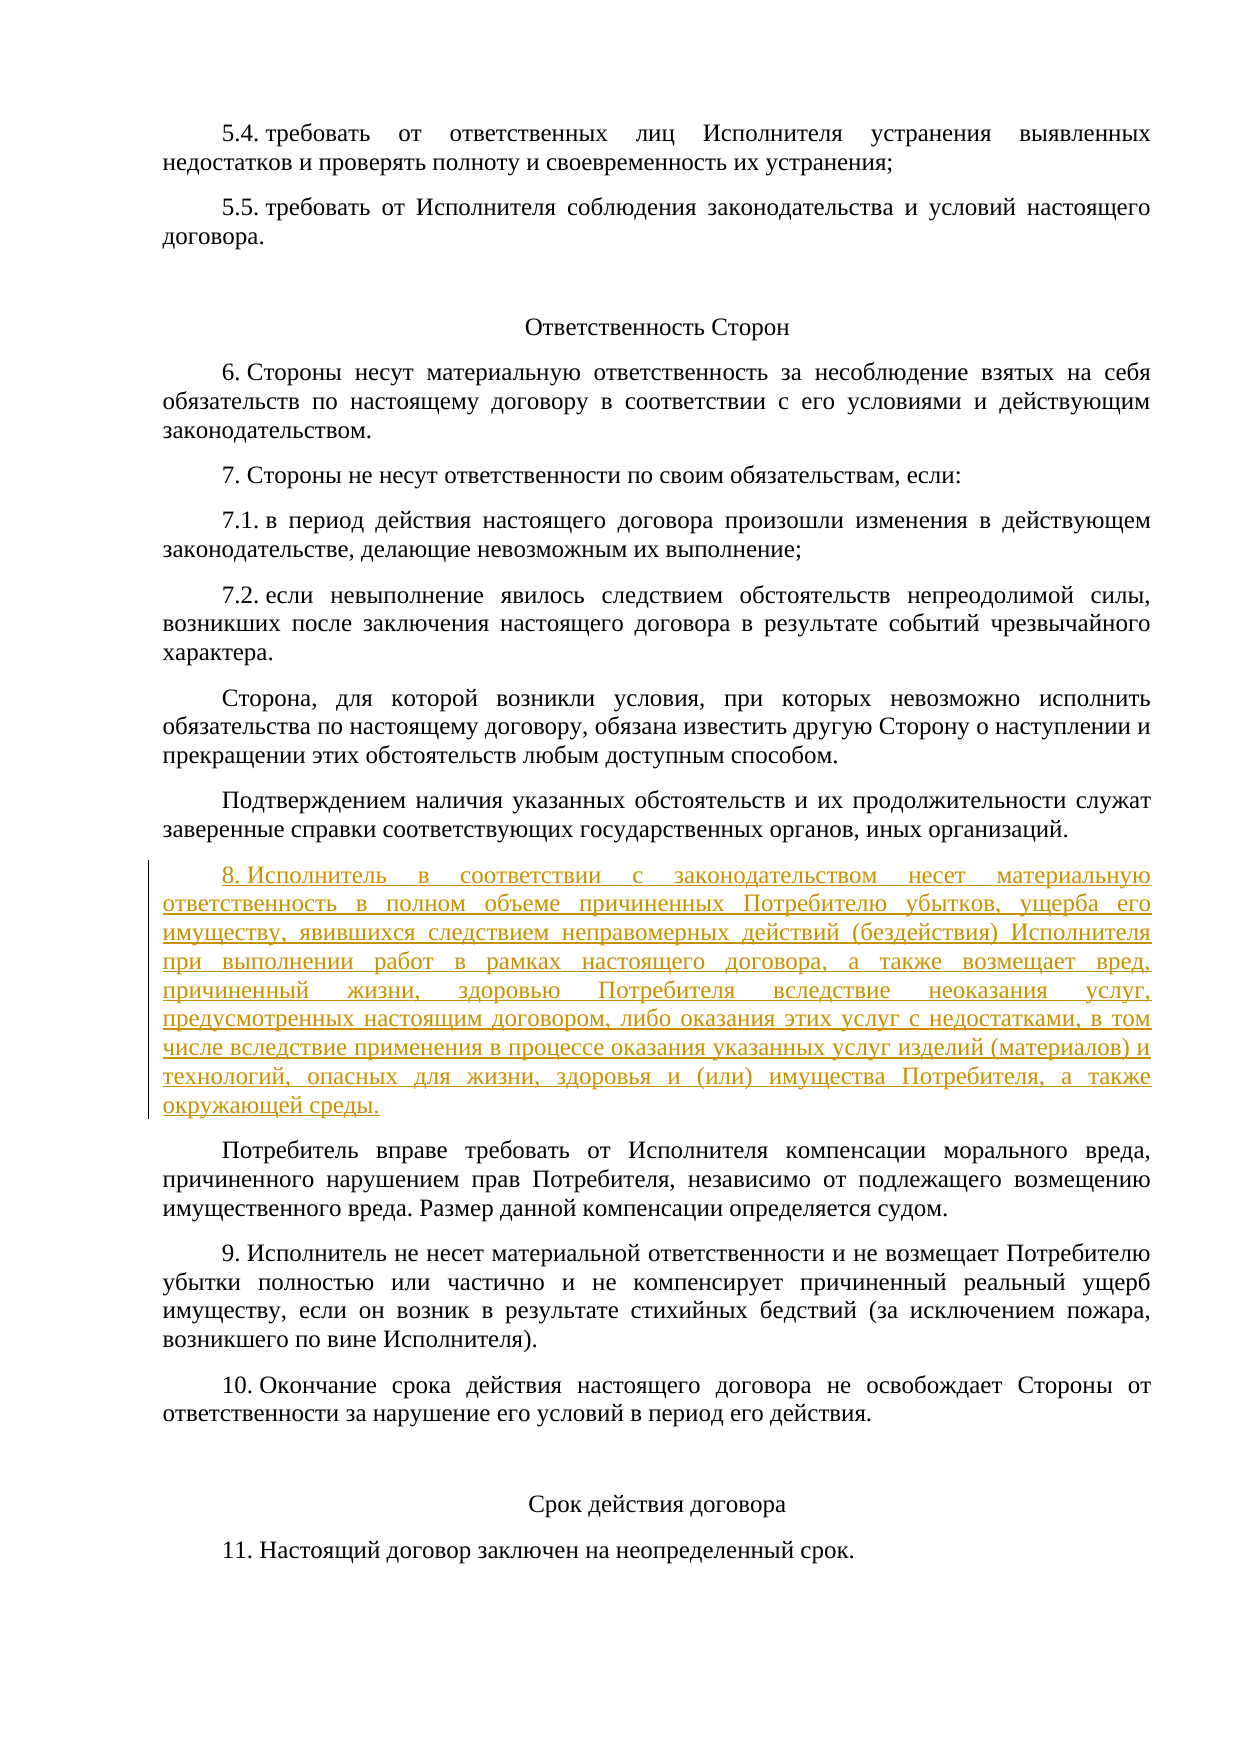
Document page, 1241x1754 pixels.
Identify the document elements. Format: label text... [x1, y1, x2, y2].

text Срок действия договора [162, 1489, 1152, 1518]
text 5.4. требовать от ответственных лиц Исполнителя устранения выявленных недостатков и проверять полноту и своевременность их устранения; [162, 118, 1152, 176]
text 11. Настоящий договор заключен на неопределенный срок. [162, 1535, 1152, 1563]
text 5.5. требовать от Исполнителя соблюдения законодательства и условий настоящего договора. [162, 192, 1152, 250]
text Ответственность Сторон [162, 312, 1152, 341]
text 7.1. в период действия настоящего договора произошли изменения в действующем законодательстве, делающие невозможным их выполнение; [162, 506, 1152, 563]
text Сторона, для которой возникли условия, при которых невозможно исполнить обязательства по настоящему договору, обязана известить другую Сторону о наступлении и прекращении этих обстоятельств любым доступным способом. [162, 683, 1152, 769]
text Потребитель вправе требовать от Исполнителя компенсации морального вреда, причиненного нарушением прав Потребителя, независимо от подлежащего возмещению имущественного вреда. Размер данной компенсации определяется судом. [162, 1135, 1152, 1221]
text 10. Окончание срока действия настоящего договора не освобождает Стороны от ответственности за нарушение его условий в период его действия. [162, 1370, 1152, 1427]
text 7. Стороны не несут ответственности по своим обязательствам, если: [162, 460, 1152, 489]
text 7.2. если невыполнение явилось следствием обстоятельств непреодолимой силы, возникших после заключения настоящего договора в результате событий чрезвычайного характера. [162, 580, 1152, 666]
text 9. Исполнитель не несет материальной ответственности и не возмещает Потребителю убытки полностью или частично и не компенсирует причиненный реальный ущерб имуществу, если он возник в результате стихийных бедствий (за исключением пожара, возникшего по вине Исполнителя). [162, 1238, 1152, 1353]
text Подтверждением наличия указанных обстоятельств и их продолжительности служат заверенные справки соответствующих государственных органов, иных организаций. [162, 786, 1152, 843]
text 6. Стороны несут материальную ответственность за несоблюдение взятых на себя обязательств по настоящему договору в соответствии с его условиями и действующим законодательством. [162, 357, 1152, 443]
